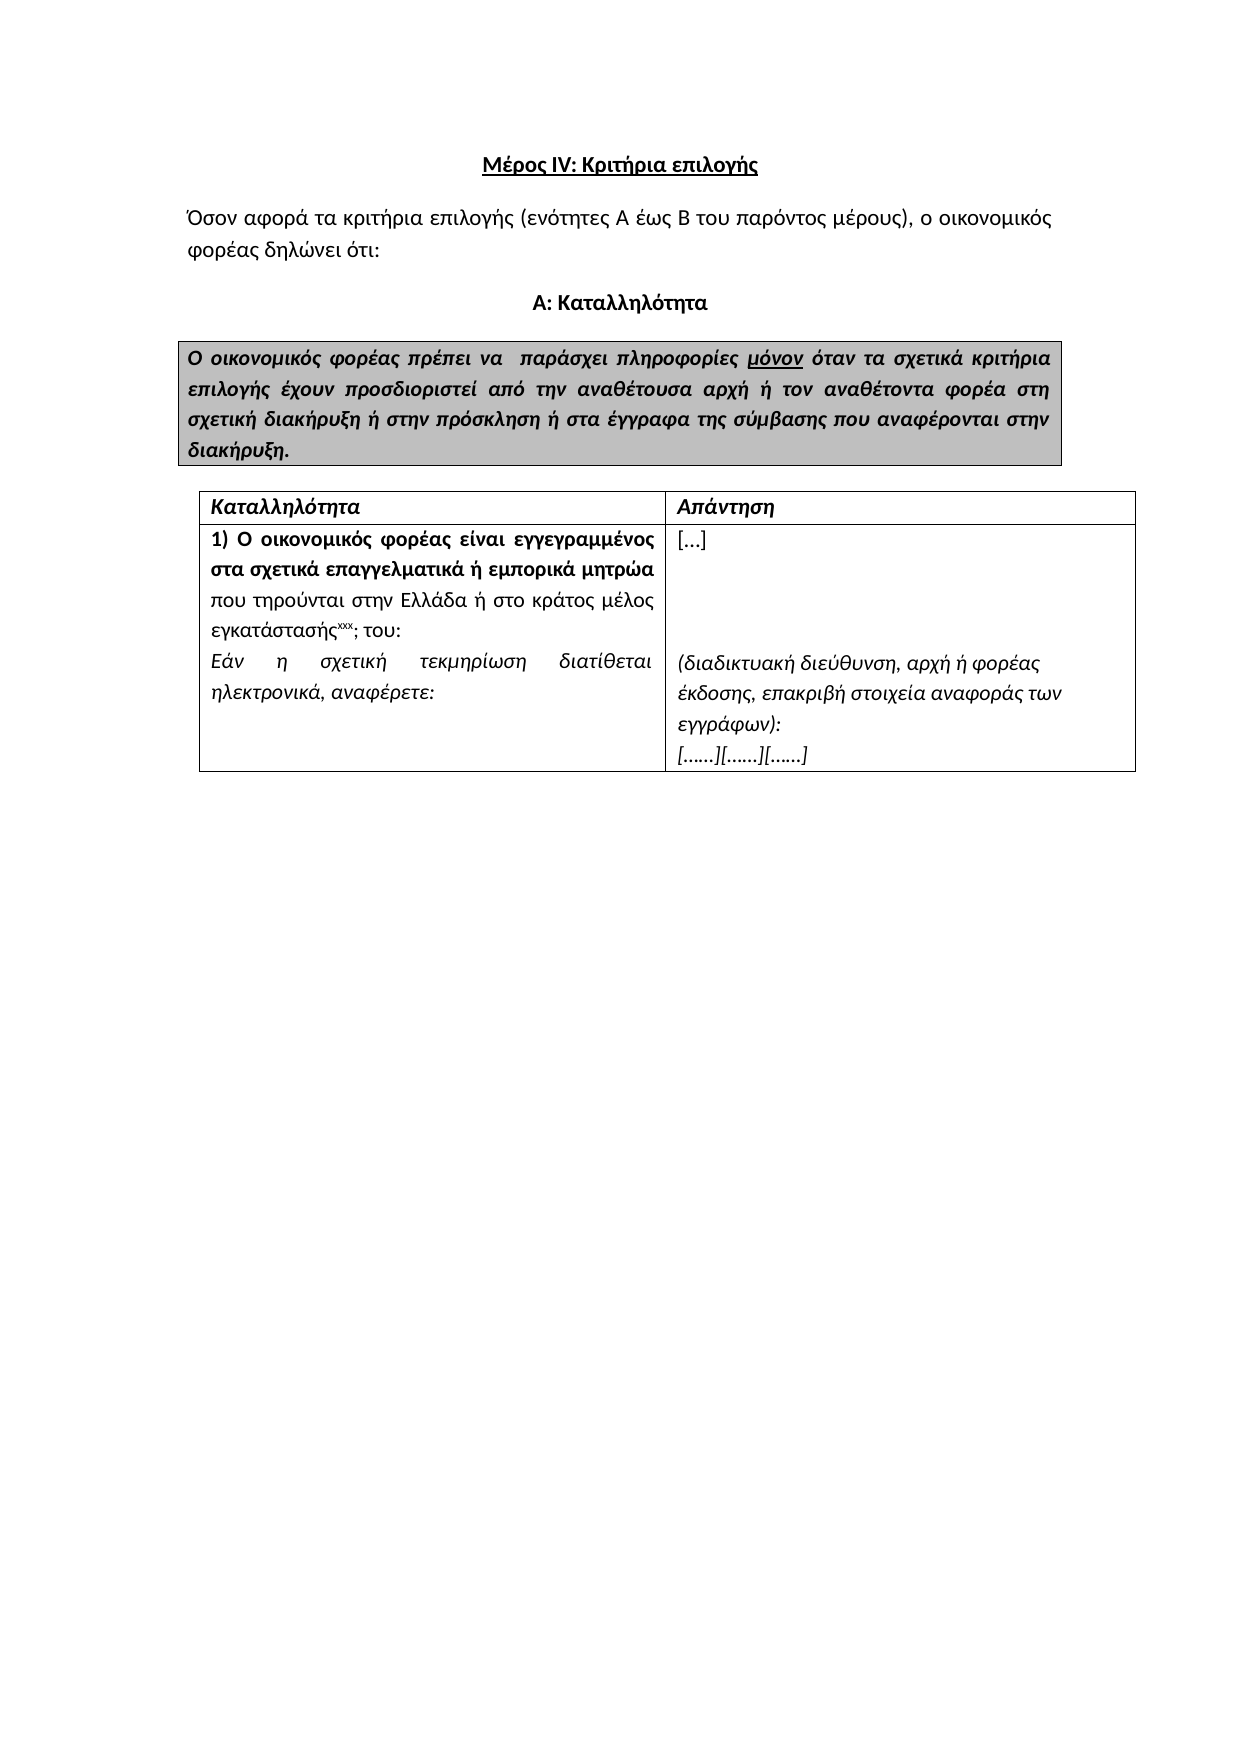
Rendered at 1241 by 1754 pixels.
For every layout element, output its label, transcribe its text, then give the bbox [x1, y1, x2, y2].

text Όσον αφορά τα κριτήρια επιλογής (ενότητες Α έως Β του παρόντος μέρους), ο οικονομικός φορέας δηλώνει ότι: [187, 203, 1053, 263]
text Μέρος IV: Κριτήρια επιλογής [187, 150, 1053, 178]
table_cell 1) Ο οικονομικός φορέας είναι εγγεγραμμένος στα σχετικά επαγγελματικά ή εμπορικά μητρώα που τηρούνται στην Ελλάδα ή στο κράτος μέλος εγκατάστασής; του: Εάν η σχετική τεκμηρίωση διατίθεται ηλεκτρονικά, αναφέρετε: [200, 525, 665, 771]
table_header Καταλληλότητα [200, 492, 665, 524]
table_header Απάντηση [666, 492, 1135, 524]
text Ο οικονομικός φορέας πρέπει να παράσχει πληροφορίες μόνον όταν τα σχετικά κριτήρια επιλογής έχουν προσδιοριστεί από την αναθέτουσα αρχή ή τον αναθέτοντα φορέα στη σχετική διακήρυξη ή στην πρόσκληση ή στα έγγραφα της σύμβασης που αναφέρονται στην διακήρυξη. [179, 342, 1061, 465]
text Α: Καταλληλότητα [187, 288, 1053, 316]
table_cell […] (διαδικτυακή διεύθυνση, αρχή ή φορέας έκδοσης, επακριβή στοιχεία αναφοράς των εγγράφων): [……][……][……] [666, 525, 1135, 771]
